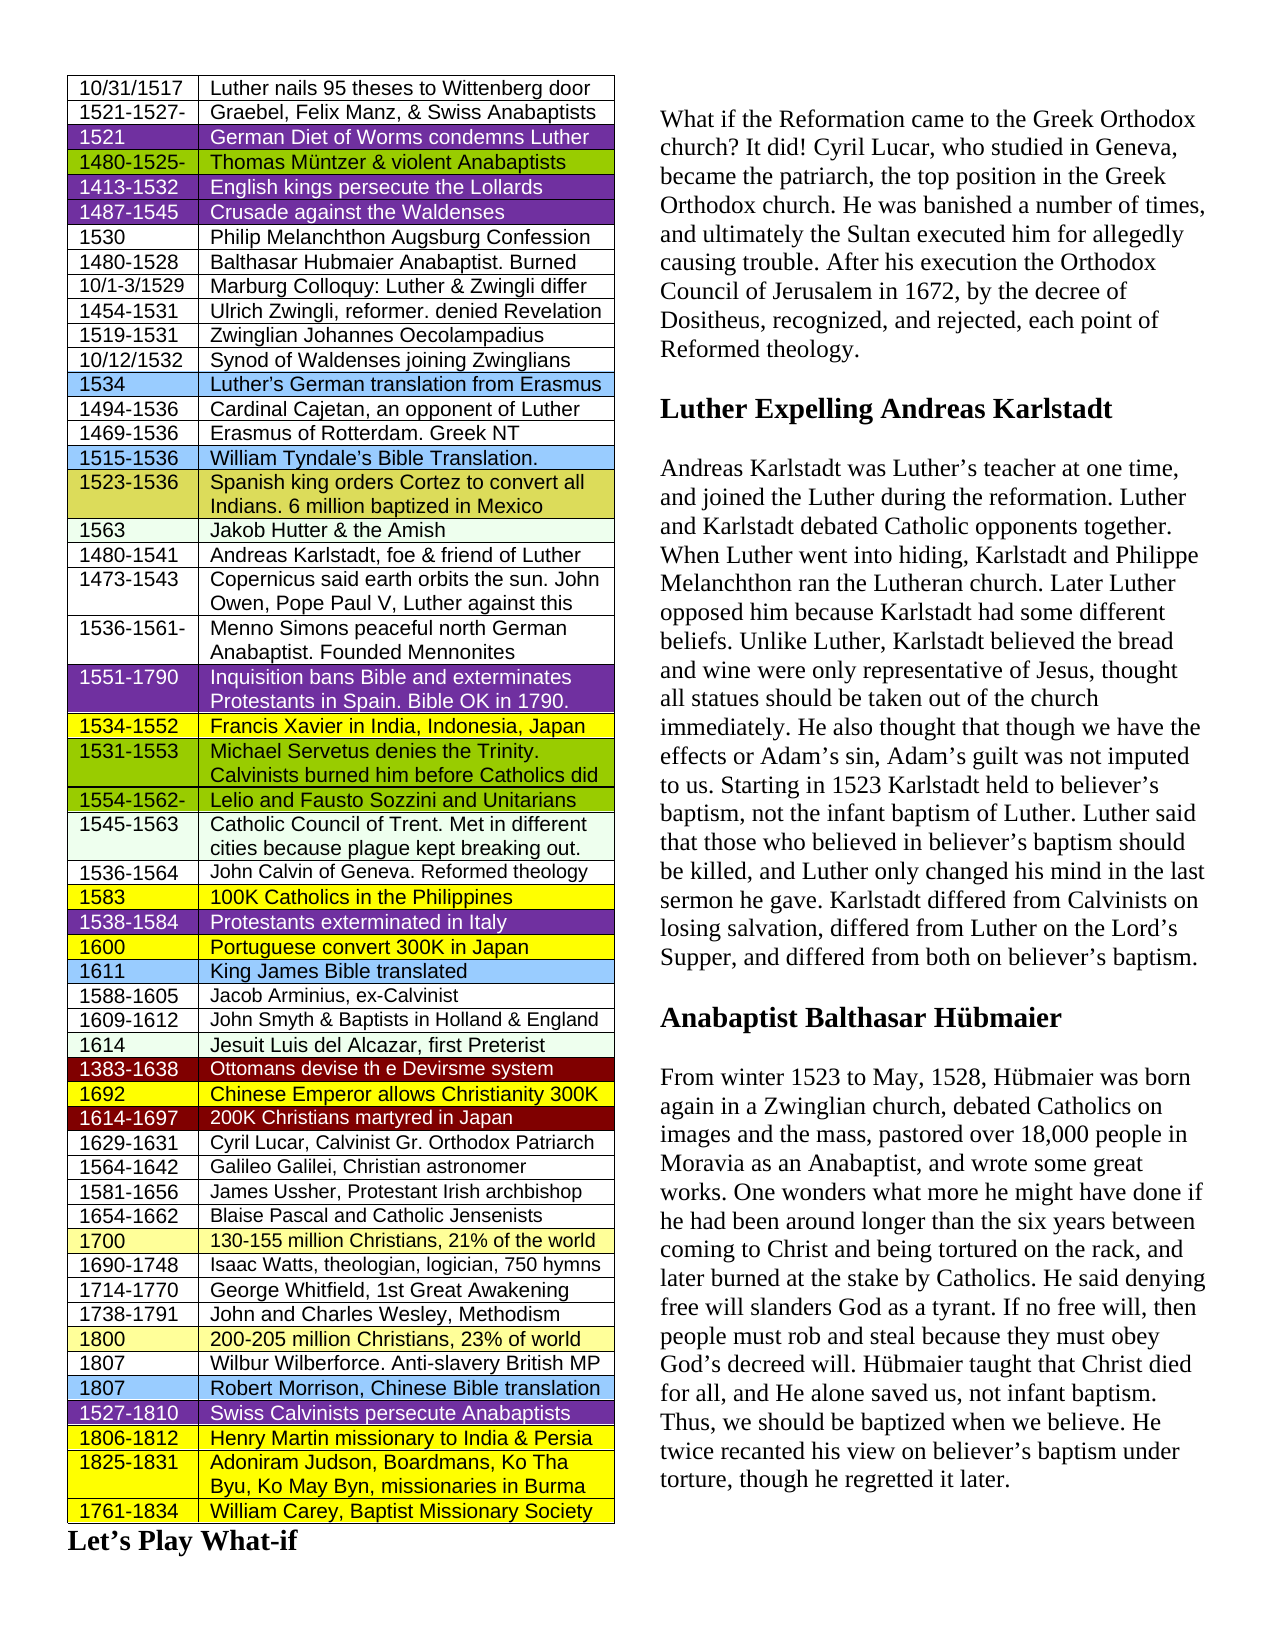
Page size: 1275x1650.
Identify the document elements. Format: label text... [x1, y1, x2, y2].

table_cell Protestants exterminated in Italy [199, 910, 614, 934]
table_cell 1480-1541 [68, 543, 198, 567]
table_cell 1469-1536 [68, 421, 198, 445]
table_cell Synod of Waldenses joining Zwinglians [199, 348, 614, 371]
table_cell 1530 [68, 225, 198, 249]
text Luther Expelling Andreas Karlstadt [660, 391, 1207, 425]
table_cell 1551-1790 [68, 665, 198, 712]
table_cell Menno Simons peaceful north German Anabaptist. Founded Mennonites [199, 616, 614, 663]
table_cell 1563 [68, 519, 198, 542]
table_cell 1761-1834 [68, 1499, 198, 1522]
table_cell 1825-1831 [68, 1451, 198, 1498]
table_cell 1523-1536 [68, 470, 198, 518]
table_cell Adoniram Judson, Boardmans, Ko Tha Byu, Ko May Byn, missionaries in Burma [199, 1451, 614, 1498]
text From winter 1523 to May, 1528, Hübmaier was born again in a Zwinglian church, debated Catholics on images and the mass, pastored over 18,000 people in Moravia as an Anabaptist, and wrote some great works. One wonders what more he might have done if he had been around longer than the six years between coming to Christ and being tortured on the rack, and later burned at the stake by Catholics. He said denying free will slanders God as a tyrant. If no free will, then people must rob and steal because they must obey God’s decreed will. Hübmaier taught that Christ died for all, and He alone saved us, not infant baptism. Thus, we should be baptized when we believe. He twice recanted his view on believer’s baptism under torture, though he regretted it later. [660, 1062, 1207, 1493]
table_cell 1536-1561- [68, 616, 198, 663]
table_cell Philip Melanchthon Augsburg Confession [199, 225, 614, 249]
table_cell Isaac Watts, theologian, logician, 750 hymns [199, 1254, 614, 1277]
table_cell Luther nails 95 theses to Wittenberg door [199, 76, 614, 99]
table_cell William Carey, Baptist Missionary Society [199, 1499, 614, 1522]
table_cell 1800 [68, 1327, 198, 1351]
table_cell English kings persecute the Lollards [199, 175, 614, 199]
table_cell John and Charles Wesley, Methodism [199, 1303, 614, 1326]
table_cell Catholic Council of Trent. Met in different cities because plague kept breaking out. [199, 813, 614, 860]
table_cell 1480-1528 [68, 250, 198, 273]
table_cell 1521 [68, 125, 198, 149]
table_cell 1807 [68, 1376, 198, 1399]
table_cell King James Bible translated [199, 960, 614, 983]
table_cell 10/31/1517 [68, 76, 198, 99]
table_cell John Smyth & Baptists in Holland & England [199, 1009, 614, 1032]
table_cell 1692 [68, 1082, 198, 1106]
table_cell 1531-1553 [68, 739, 198, 786]
table_cell Ulrich Zwingli, reformer. denied Revelation [199, 299, 614, 322]
table_cell James Ussher, Protestant Irish archbishop [199, 1180, 614, 1204]
table_cell 1564-1642 [68, 1156, 198, 1179]
table_cell 1521-1527- [68, 101, 198, 124]
text Let’s Play What-if [67, 1524, 615, 1556]
table_cell Spanish king orders Cortez to convert all Indians. 6 million baptized in Mexico [199, 470, 614, 518]
table_cell 1413-1532 [68, 175, 198, 199]
table_cell 1614 [68, 1033, 198, 1057]
table_cell 1534-1552 [68, 714, 198, 737]
table_cell 1487-1545 [68, 200, 198, 224]
table_cell Francis Xavier in India, Indonesia, Japan [199, 714, 614, 737]
table_cell 1536-1564 [68, 861, 198, 884]
table_cell Jacob Arminius, ex-Calvinist [199, 984, 614, 1008]
table_cell Swiss Calvinists persecute Anabaptists [199, 1401, 614, 1424]
table_cell 1654-1662 [68, 1205, 198, 1228]
table_cell Lelio and Fausto Sozzini and Unitarians [199, 788, 614, 811]
table_cell 1629-1631 [68, 1131, 198, 1155]
table_cell 1454-1531 [68, 299, 198, 322]
table_cell 1383-1638 [68, 1058, 198, 1081]
table_cell 1738-1791 [68, 1303, 198, 1326]
table_cell Inquisition bans Bible and exterminates Protestants in Spain. Bible OK in 1790. [199, 665, 614, 712]
table_cell Ottomans devise th e Devirsme system [199, 1058, 614, 1081]
table_cell 1534 [68, 373, 198, 396]
text Anabaptist Balthasar Hübmaier [660, 1000, 1207, 1033]
table_cell Wilbur Wilberforce. Anti-slavery British MP [199, 1352, 614, 1375]
table_cell Marburg Colloquy: Luther & Zwingli differ [199, 275, 614, 298]
table_cell 1545-1563 [68, 813, 198, 860]
table_cell 1554-1562- [68, 788, 198, 811]
table_cell 1806-1812 [68, 1426, 198, 1449]
table_cell 1473-1543 [68, 568, 198, 615]
table_cell Cardinal Cajetan, an opponent of Luther [199, 397, 614, 420]
table_cell Michael Servetus denies the Trinity. Calvinists burned him before Catholics did [199, 739, 614, 786]
table_cell Zwinglian Johannes Oecolampadius [199, 324, 614, 347]
table_cell 1614-1697 [68, 1107, 198, 1130]
table_cell Balthasar Hubmaier Anabaptist. Burned [199, 250, 614, 273]
table_cell John Calvin of Geneva. Reformed theology [199, 861, 614, 884]
table_cell William Tyndale’s Bible Translation. [199, 446, 614, 469]
table_cell Jesuit Luis del Alcazar, first Preterist [199, 1033, 614, 1057]
table_cell 1609-1612 [68, 1009, 198, 1032]
text Andreas Karlstadt was Luther’s teacher at one time, and joined the Luther during the reformation. Luther and Karlstadt debated Catholic opponents together. When Luther went into hiding, Karlstadt and Philippe Melanchthon ran the Lutheran church. Later Luther opposed him because Karlstadt had some different beliefs. Unlike Luther, Karlstadt believed the bread and wine were only representative of Jesus, thought all statues should be taken out of the church immediately. He also thought that though we have the effects or Adam’s sin, Adam’s guilt was not imputed to us. Starting in 1523 Karlstadt held to believer’s baptism, not the infant baptism of Luther. Luther said that those who believed in believer’s baptism should be killed, and Luther only changed his mind in the last sermon he gave. Karlstadt differed from Calvinists on losing salvation, differed from Luther on the Lord’s Supper, and differed from both on believer’s baptism. [660, 453, 1207, 971]
table_cell 200K Christians martyred in Japan [199, 1107, 614, 1130]
table_cell Blaise Pascal and Catholic Jensenists [199, 1205, 614, 1228]
table_cell Luther’s German translation from Erasmus [199, 373, 614, 396]
table_cell Andreas Karlstadt, foe & friend of Luther [199, 543, 614, 567]
table_cell 1700 [68, 1229, 198, 1253]
table_cell Robert Morrison, Chinese Bible translation [199, 1376, 614, 1399]
table_cell 200-205 million Christians, 23% of world [199, 1327, 614, 1351]
table_cell 1588-1605 [68, 984, 198, 1008]
table_cell 1527-1810 [68, 1401, 198, 1424]
table_cell 10/12/1532 [68, 348, 198, 371]
table_cell 130-155 million Christians, 21% of the world [199, 1229, 614, 1253]
table_cell 1611 [68, 960, 198, 983]
table_cell 1690-1748 [68, 1254, 198, 1277]
table_cell 10/1-3/1529 [68, 275, 198, 298]
table_cell 1581-1656 [68, 1180, 198, 1204]
text What if the Reformation came to the Greek Orthodox church? It did! Cyril Lucar, who studied in Geneva, became the patriarch, the top position in the Greek Orthodox church. He was banished a number of times, and ultimately the Sultan executed him for allegedly causing trouble. After his execution the Orthodox Council of Jerusalem in 1672, by the decree of Dositheus, recognized, and rejected, each point of Reformed theology. [660, 104, 1207, 362]
table_cell 1480-1525- [68, 150, 198, 174]
table_cell 1583 [68, 885, 198, 909]
table_cell Jakob Hutter & the Amish [199, 519, 614, 542]
table_cell 1515-1536 [68, 446, 198, 469]
table_cell Galileo Galilei, Christian astronomer [199, 1156, 614, 1179]
table_cell Cyril Lucar, Calvinist Gr. Orthodox Patriarch [199, 1131, 614, 1155]
table_cell Crusade against the Waldenses [199, 200, 614, 224]
table_cell German Diet of Worms condemns Luther [199, 125, 614, 149]
table_cell 1807 [68, 1352, 198, 1375]
table_cell 1714-1770 [68, 1278, 198, 1302]
table_cell 100K Catholics in the Philippines [199, 885, 614, 909]
table_cell Graebel, Felix Manz, & Swiss Anabaptists [199, 101, 614, 124]
table_cell 1600 [68, 935, 198, 959]
table_cell Henry Martin missionary to India & Persia [199, 1426, 614, 1449]
table_cell 1494-1536 [68, 397, 198, 420]
table_cell 1538-1584 [68, 910, 198, 934]
table_cell Erasmus of Rotterdam. Greek NT [199, 421, 614, 445]
table_cell 1519-1531 [68, 324, 198, 347]
table_cell Thomas Müntzer & violent Anabaptists [199, 150, 614, 174]
table_cell Chinese Emperor allows Christianity 300K [199, 1082, 614, 1106]
table_cell George Whitfield, 1st Great Awakening [199, 1278, 614, 1302]
table_cell Copernicus said earth orbits the sun. John Owen, Pope Paul V, Luther against this [199, 568, 614, 615]
table_cell Portuguese convert 300K in Japan [199, 935, 614, 959]
